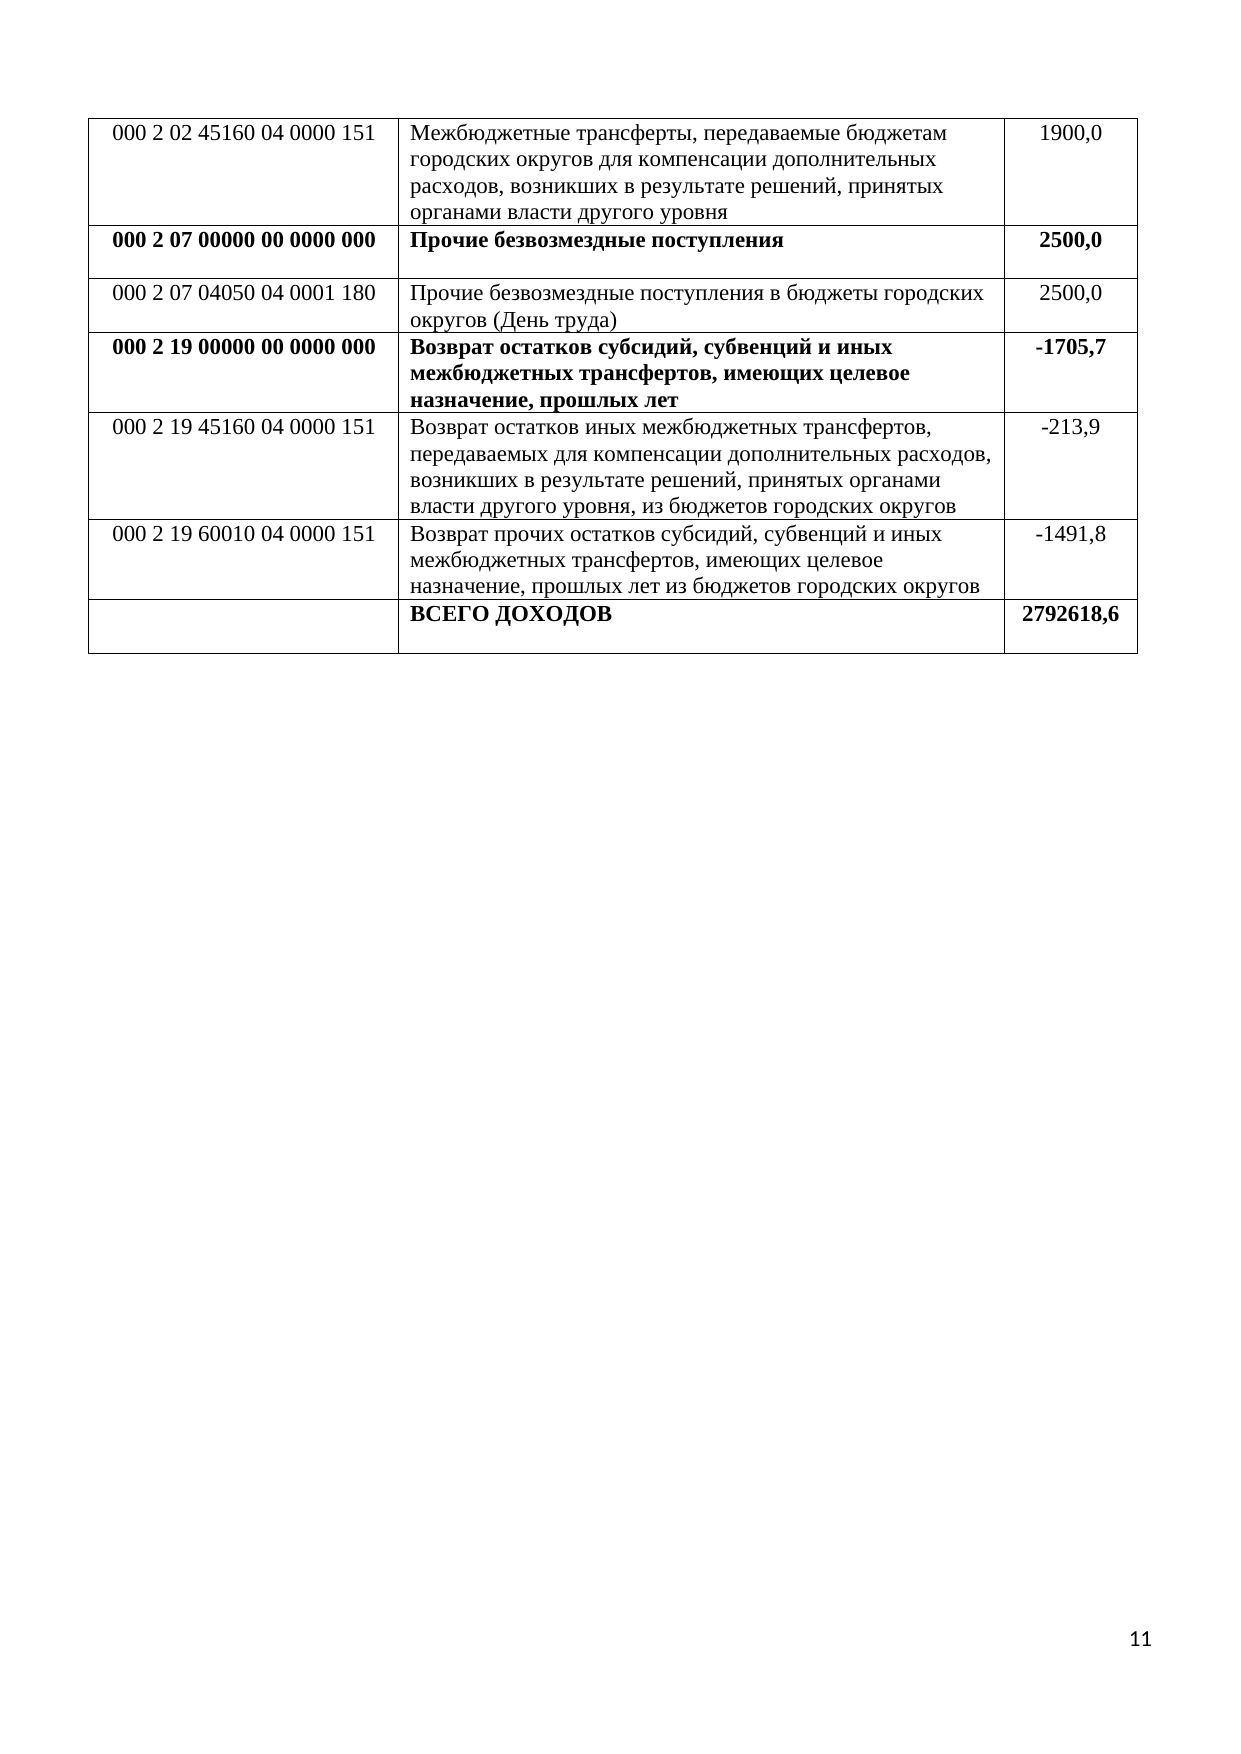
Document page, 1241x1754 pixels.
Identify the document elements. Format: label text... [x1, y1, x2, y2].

table_cell 000 2 19 45160 04 0000 151 [89, 413, 398, 519]
table_cell Возврат остатков субсидий, субвенций и иных межбюджетных трансфертов, имеющих целевое назначение, прошлых лет [399, 333, 1004, 412]
table_cell 000 2 19 00000 00 0000 000 [89, 333, 398, 412]
table_cell Возврат прочих остатков субсидий, субвенций и иных межбюджетных трансфертов, имеющих целевое назначение, прошлых лет из бюджетов городских округов [399, 520, 1004, 599]
table_cell [89, 600, 398, 652]
table_cell 1900,0 [1005, 119, 1137, 224]
table_cell 000 2 07 00000 00 0000 000 [89, 226, 398, 278]
table_cell 2792618,6 [1005, 600, 1137, 652]
table_cell ВСЕГО ДОХОДОВ [399, 600, 1004, 652]
table_cell 2500,0 [1005, 226, 1137, 278]
table_cell 000 2 07 04050 04 0001 180 [89, 279, 398, 332]
table_cell -1705,7 [1005, 333, 1137, 412]
table_cell Межбюджетные трансферты, передаваемые бюджетам городских округов для компенсации дополнительных расходов, возникших в результате решений, принятых органами власти другого уровня [399, 119, 1004, 224]
table_cell Прочие безвозмездные поступления [399, 226, 1004, 278]
table_cell 000 2 02 45160 04 0000 151 [89, 119, 398, 224]
table_cell Прочие безвозмездные поступления в бюджеты городских округов (День труда) [399, 279, 1004, 332]
table_cell -213,9 [1005, 413, 1137, 519]
table_cell 2500,0 [1005, 279, 1137, 332]
table_cell Возврат остатков иных межбюджетных трансфертов, передаваемых для компенсации дополнительных расходов, возникших в результате решений, принятых органами власти другого уровня, из бюджетов городских округов [399, 413, 1004, 519]
table_cell 000 2 19 60010 04 0000 151 [89, 520, 398, 599]
table_cell -1491,8 [1005, 520, 1137, 599]
